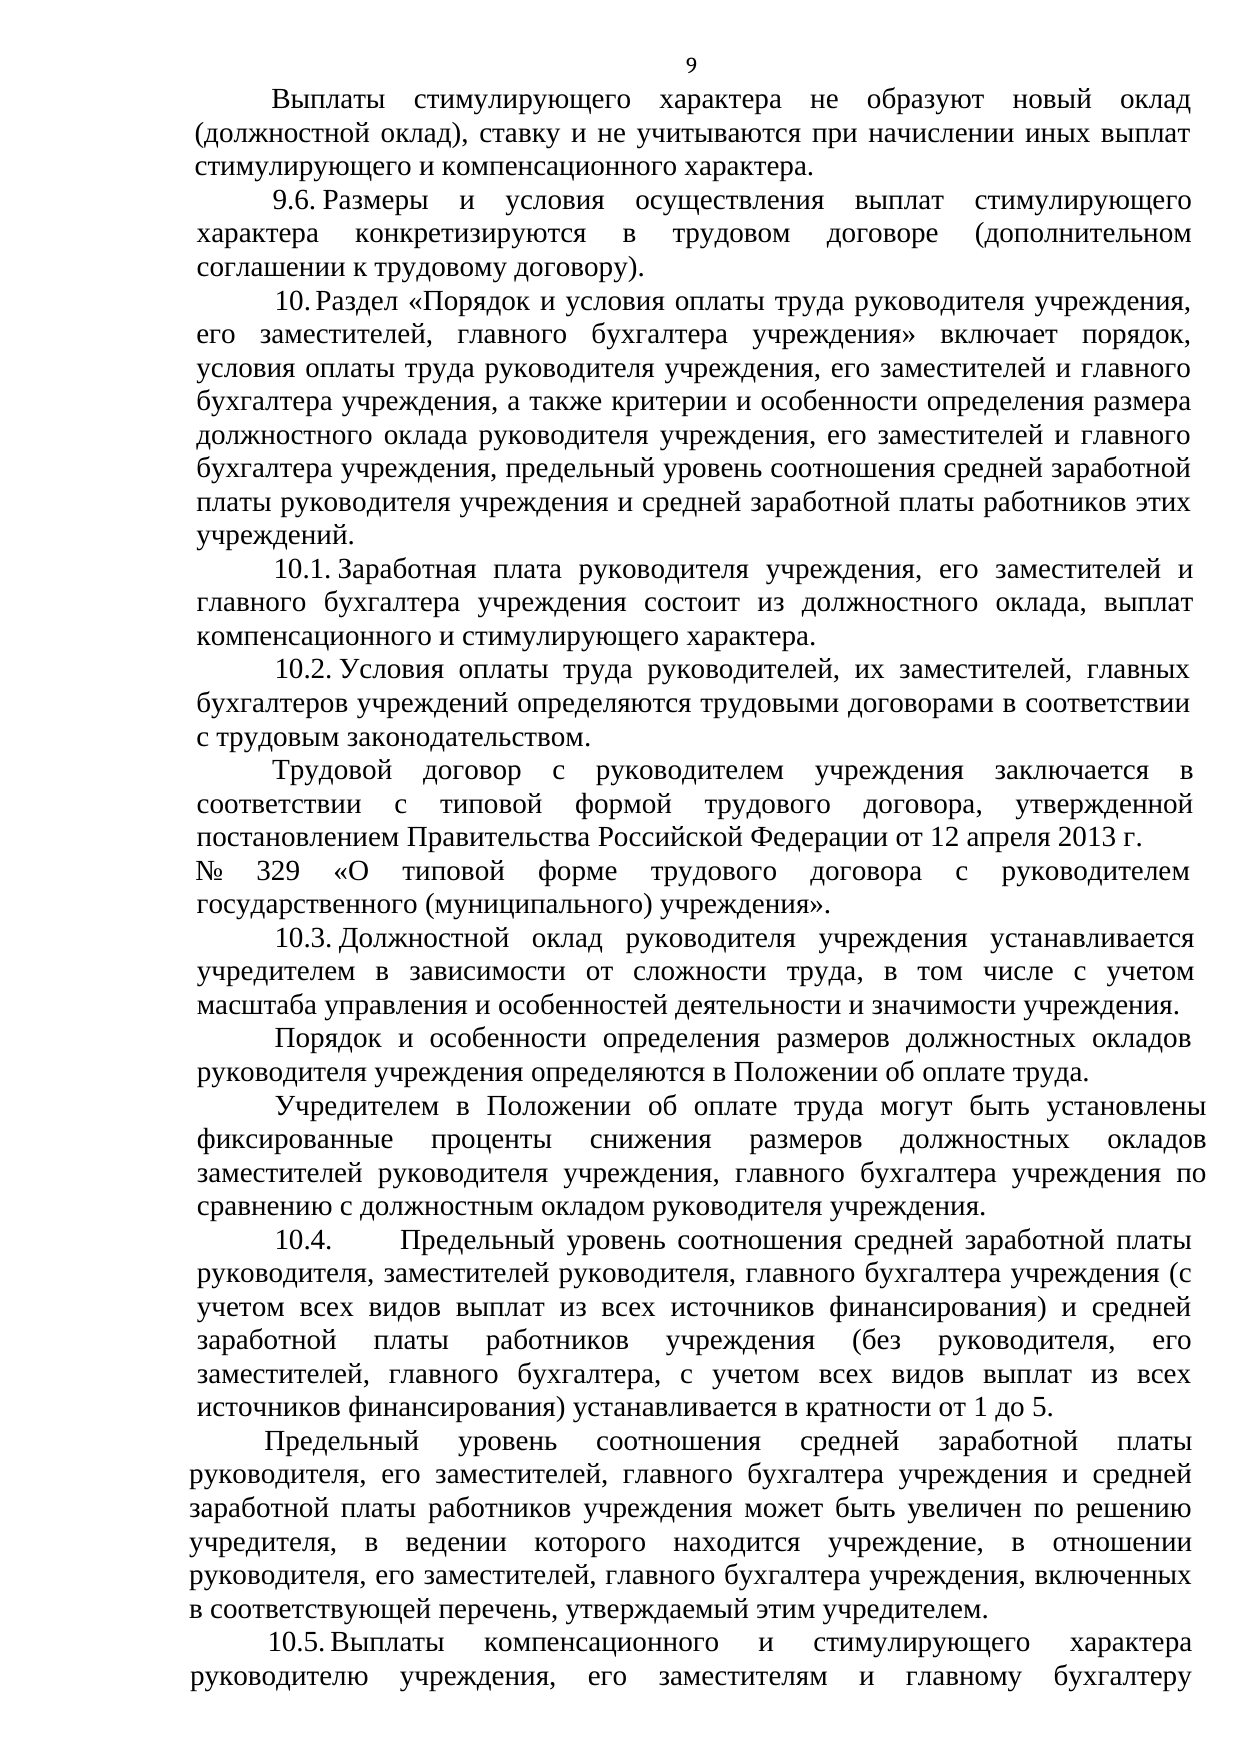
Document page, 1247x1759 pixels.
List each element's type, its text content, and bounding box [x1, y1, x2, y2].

text Порядок и особенности определения размеров должностных окладов руководителя учреждения определяются в Положении об оплате труда. [197, 1021, 1192, 1088]
text Учредителем в Положении об оплате труда могут быть установлены фиксированные проценты снижения размеров должностных окладов заместителей руководителя учреждения, главного бухгалтера учреждения по сравнению с должностным окладом руководителя учреждения. [197, 1088, 1207, 1222]
list Размеры и условия осуществления выплат стимулирующего характера конкретизируются в трудовом договоре (дополнительном соглашении к трудовому договору). [196, 182, 1192, 283]
text Выплаты стимулирующего характера не образуют новый оклад (должностной оклад), ставку и не учитываются при начислении иных выплат стимулирующего и компенсационного характера. [194, 81, 1192, 182]
list Должностной оклад руководителя учреждения устанавливается учредителем в зависимости от сложности труда, в том числе с учетом масштаба управления и особенностей деятельности и значимости учреждения. [197, 920, 1195, 1021]
text Трудовой договор с руководителем учреждения заключается в соответствии с типовой формой трудового договора, утвержденной постановлением Правительства Российской Федерации от 12 апреля 2013 г. [196, 752, 1194, 853]
list Заработная плата руководителя учреждения, его заместителей и главного бухгалтера учреждения состоит из должностного оклада, выплат компенсационного и стимулирующего характера. [196, 551, 1194, 652]
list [190, 1624, 1193, 1691]
list Условия оплаты труда руководителей, их заместителей, главных бухгалтеров учреждений определяются трудовыми договорами в соответствии с трудовым законодательством. [196, 652, 1191, 752]
text № 329 «О типовой форме трудового договора с руководителем государственного (муниципального) учреждения». [195, 853, 1191, 920]
text Предельный уровень соотношения средней заработной платы руководителя, его заместителей, главного бухгалтера учреждения и средней заработной платы работников учреждения может быть увеличен по решению учредителя, в ведении которого находится учреждение, в отношении руководителя, его заместителей, главного бухгалтера учреждения, включенных в соответствующей перечень, утверждаемый этим учредителем. [189, 1423, 1193, 1624]
list Раздел «Порядок и условия оплаты труда руководителя учреждения, его заместителей, главного бухгалтера учреждения» включает порядок, условия оплаты труда руководителя учреждения, его заместителей и главного бухгалтера учреждения, а также критерии и особенности определения размера должностного оклада руководителя учреждения, его заместителей и главного бухгалтера учреждения, предельный уровень соотношения средней заработной платы руководителя учреждения и средней заработной платы работников этих учреждений. [196, 283, 1192, 551]
list Предельный уровень соотношения средней заработной платы руководителя, заместителей руководителя, главного бухгалтера учреждения (с учетом всех видов выплат из всех источников финансирования) и средней заработной платы работников учреждения (без руководителя, его заместителей, главного бухгалтера, с учетом всех видов выплат из всех источников финансирования) устанавливается в кратности от 1 до 5. [197, 1222, 1192, 1423]
